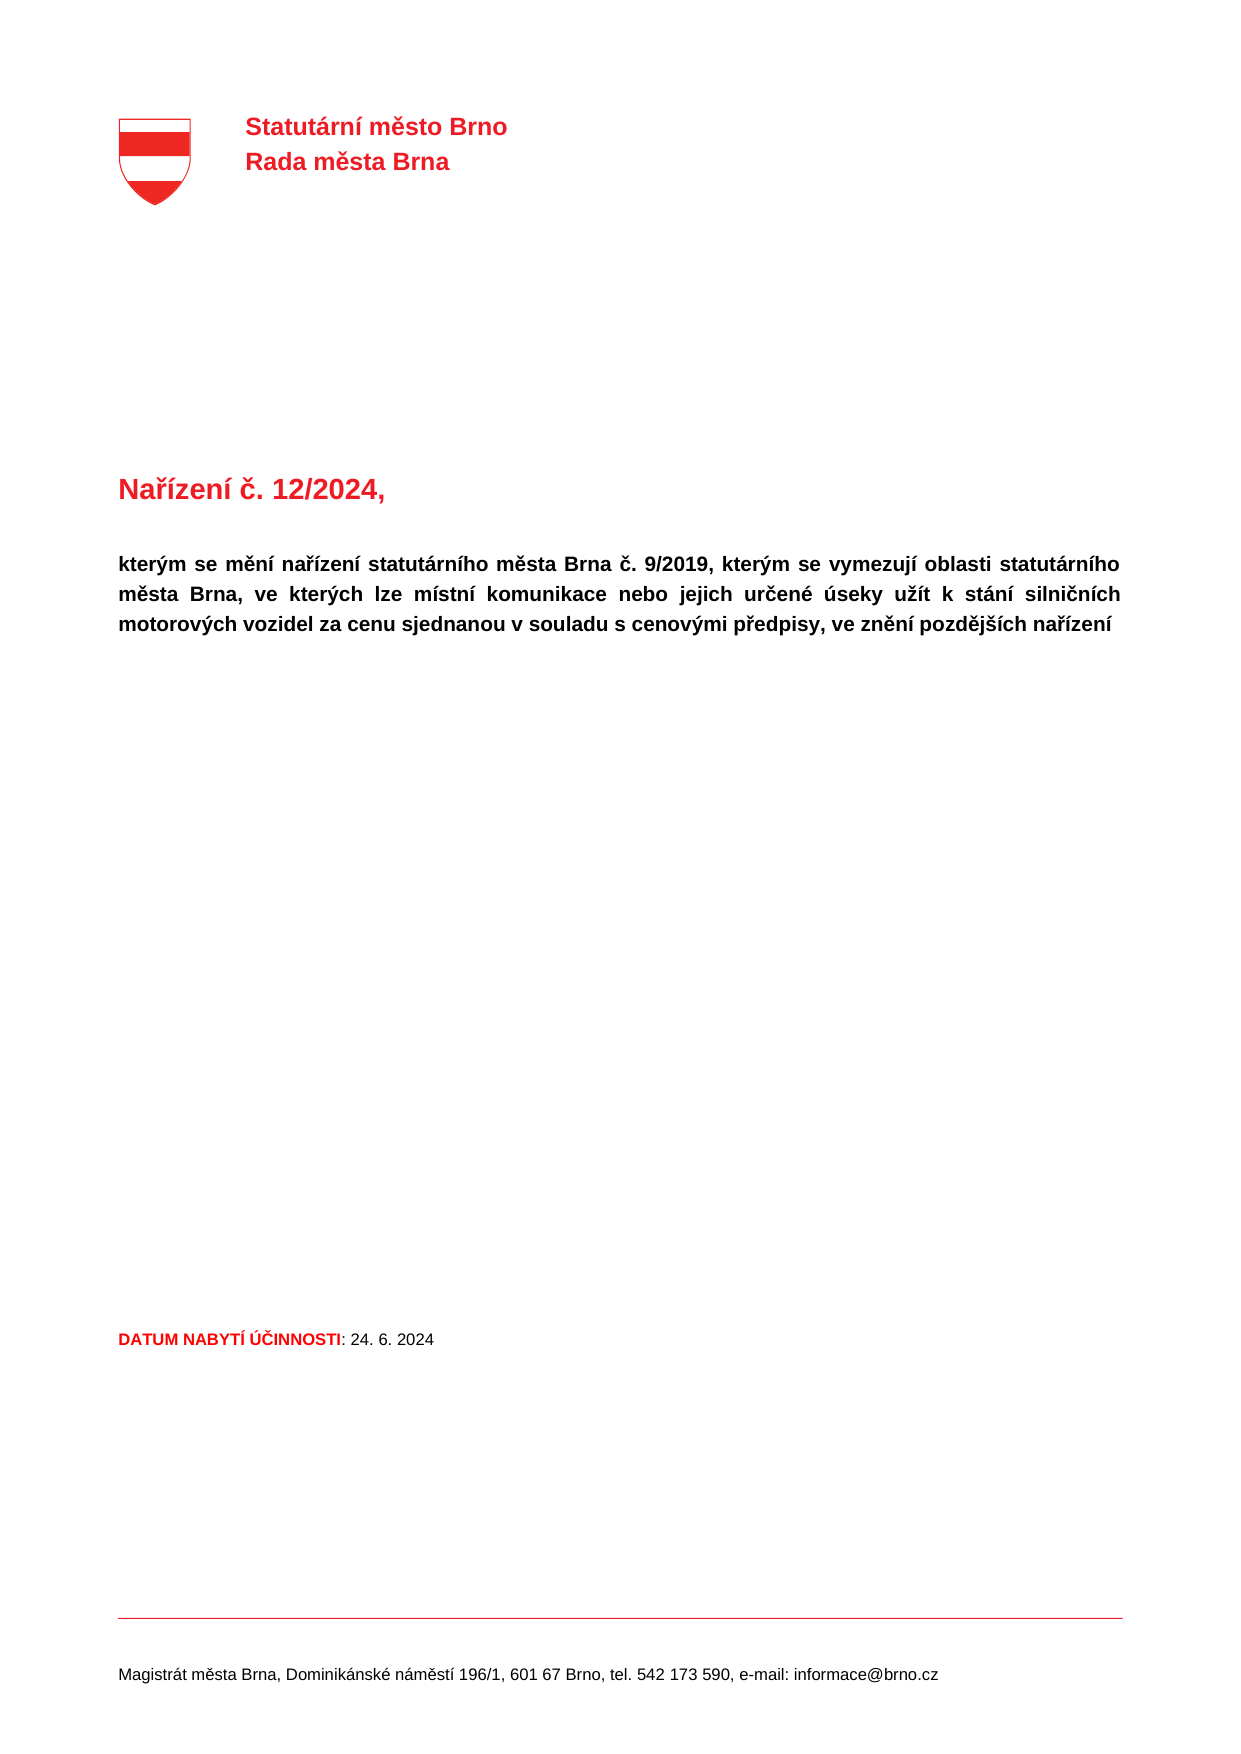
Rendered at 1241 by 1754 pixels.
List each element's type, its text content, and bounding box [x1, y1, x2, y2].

text kterým se mění nařízení statutárního města Brna č. 9/2019, kterým se vymezují oblasti statutárního města Brna, ve kterých lze místní komunikace nebo jejich určené úseky užít k stání silničních motorových vozidel za cenu sjednanou v souladu s cenovými předpisy, ve znění pozdějších nařízení [118, 552, 1122, 636]
text Nařízení č. 12/2024, [118, 472, 1122, 506]
text DATUM NABYTÍ ÚČINNOSTI: 24. 6. 2024 [118, 1329, 1122, 1349]
